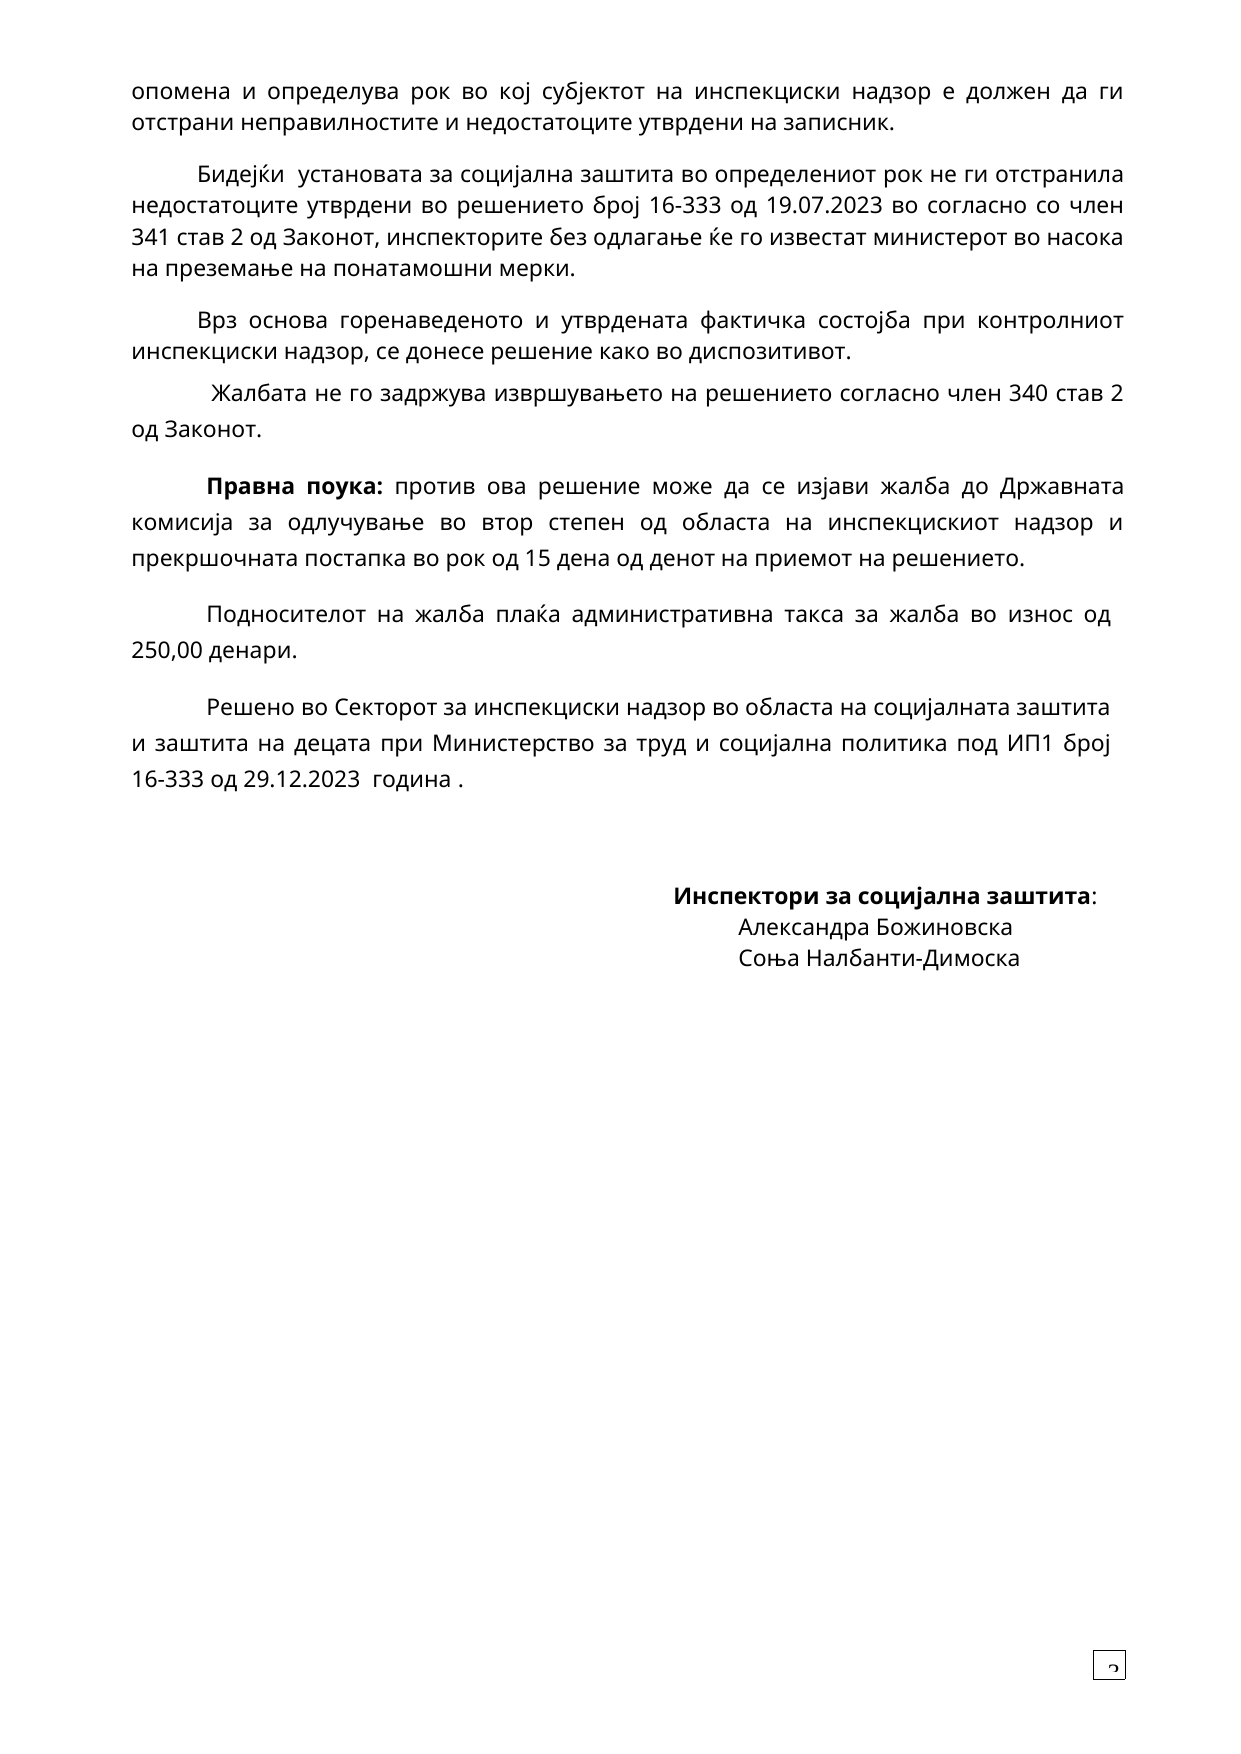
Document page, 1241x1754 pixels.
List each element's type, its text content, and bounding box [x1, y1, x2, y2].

text Подносителот на жалба плаќа административна такса за жалба во износ од 250,00 денари. [131, 598, 1112, 666]
text Бидејќи установата за социјална заштита во определениот рок не ги отстранила недостатоците утврдени во решението број 16-333 од 19.07.2023 во согласно со член 341 став 2 од Законот, инспекторите без одлагање ќе го известат министерот во насока на преземање на понатамошни мерки. [131, 158, 1125, 283]
text Александра Божиновска [131, 911, 1125, 942]
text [131, 75, 1125, 137]
text Решено во Секторот за инспекциски надзор во областа на социјалната заштита и заштита на децата при Министерство за труд и социјална политика под ИП1 број 16-333 од 29.12.2023 година . [131, 691, 1112, 794]
text Соња Налбанти-Димоска [131, 942, 1125, 973]
text Жалбата не го задржува извршувањето на решението согласно член 340 став 2 од Законот. [131, 377, 1125, 444]
text Правна поука: против ова решение може да се изјави жалба до Државната комисија за одлучување во втор степен од областа на инспекцискиот надзор и прекршочната постапка во рок од 15 дена од денот на приемот на решението. [131, 470, 1125, 573]
text Инспектори за социјална заштита: [131, 880, 1125, 911]
text Врз основа горенаведеното и утврдената фактичка состојба при контролниот инспекциски надзор, се донесе решение како во диспозитивот. [131, 304, 1125, 367]
